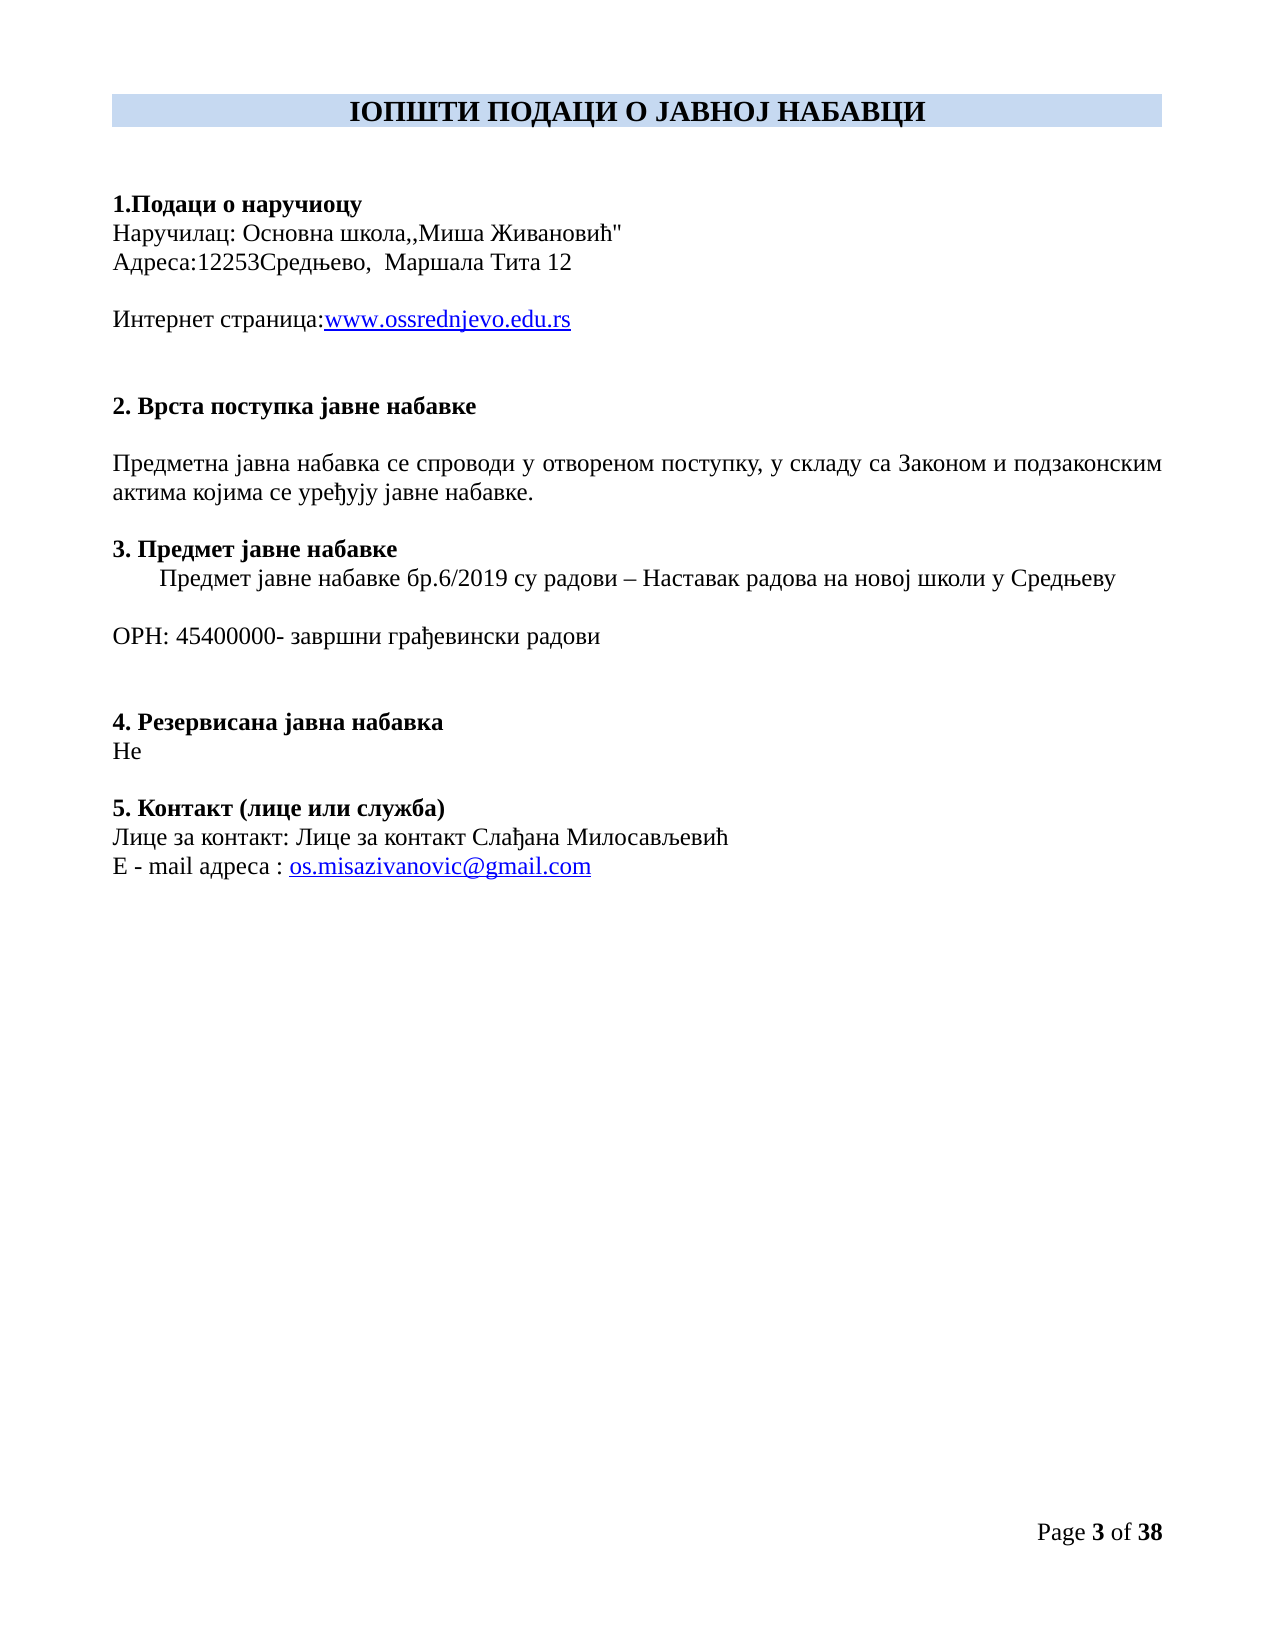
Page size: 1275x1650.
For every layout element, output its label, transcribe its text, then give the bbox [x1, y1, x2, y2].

text 4. Резервисана јавна набавка [112, 707, 1162, 736]
text 1.Подаци о наручиоцу [112, 189, 1162, 218]
text Предметна јавна набавка се спроводи у отвореном поступку, у складу са Законом и подзаконским актима којима се уређују јавне набавке. [112, 448, 1162, 506]
text Адреса:12253Средњево, Маршала Тита 12 [112, 247, 1162, 276]
text 2. Врста поступка јавне набавке [112, 391, 1162, 419]
text 5. Контакт (лице или служба) [112, 793, 1162, 822]
text ОРН: 45400000- завршни грађевински радови [112, 621, 1162, 649]
text Интернет страница:www.ossrednjevo.edu.rs [112, 304, 1162, 333]
text 3. Предмет јавне набавке [112, 534, 1162, 563]
text Наручилац: Основна школа,,Миша Живановић'' [112, 218, 1162, 247]
text IОПШТИ ПОДАЦИ О ЈАВНОЈ НАБАВЦИ [112, 94, 1162, 127]
text Лице за контакт: Лице за контакт Слађана Милосављевић [112, 822, 1162, 851]
text Предмет јавне набавке бр.6/2019 су радови – Наставак радова на новој школи у Средњеву [112, 563, 1162, 592]
text Не [112, 736, 1162, 764]
text Е - mail адреса : os.misazivanovic@gmail.com [112, 851, 1162, 879]
